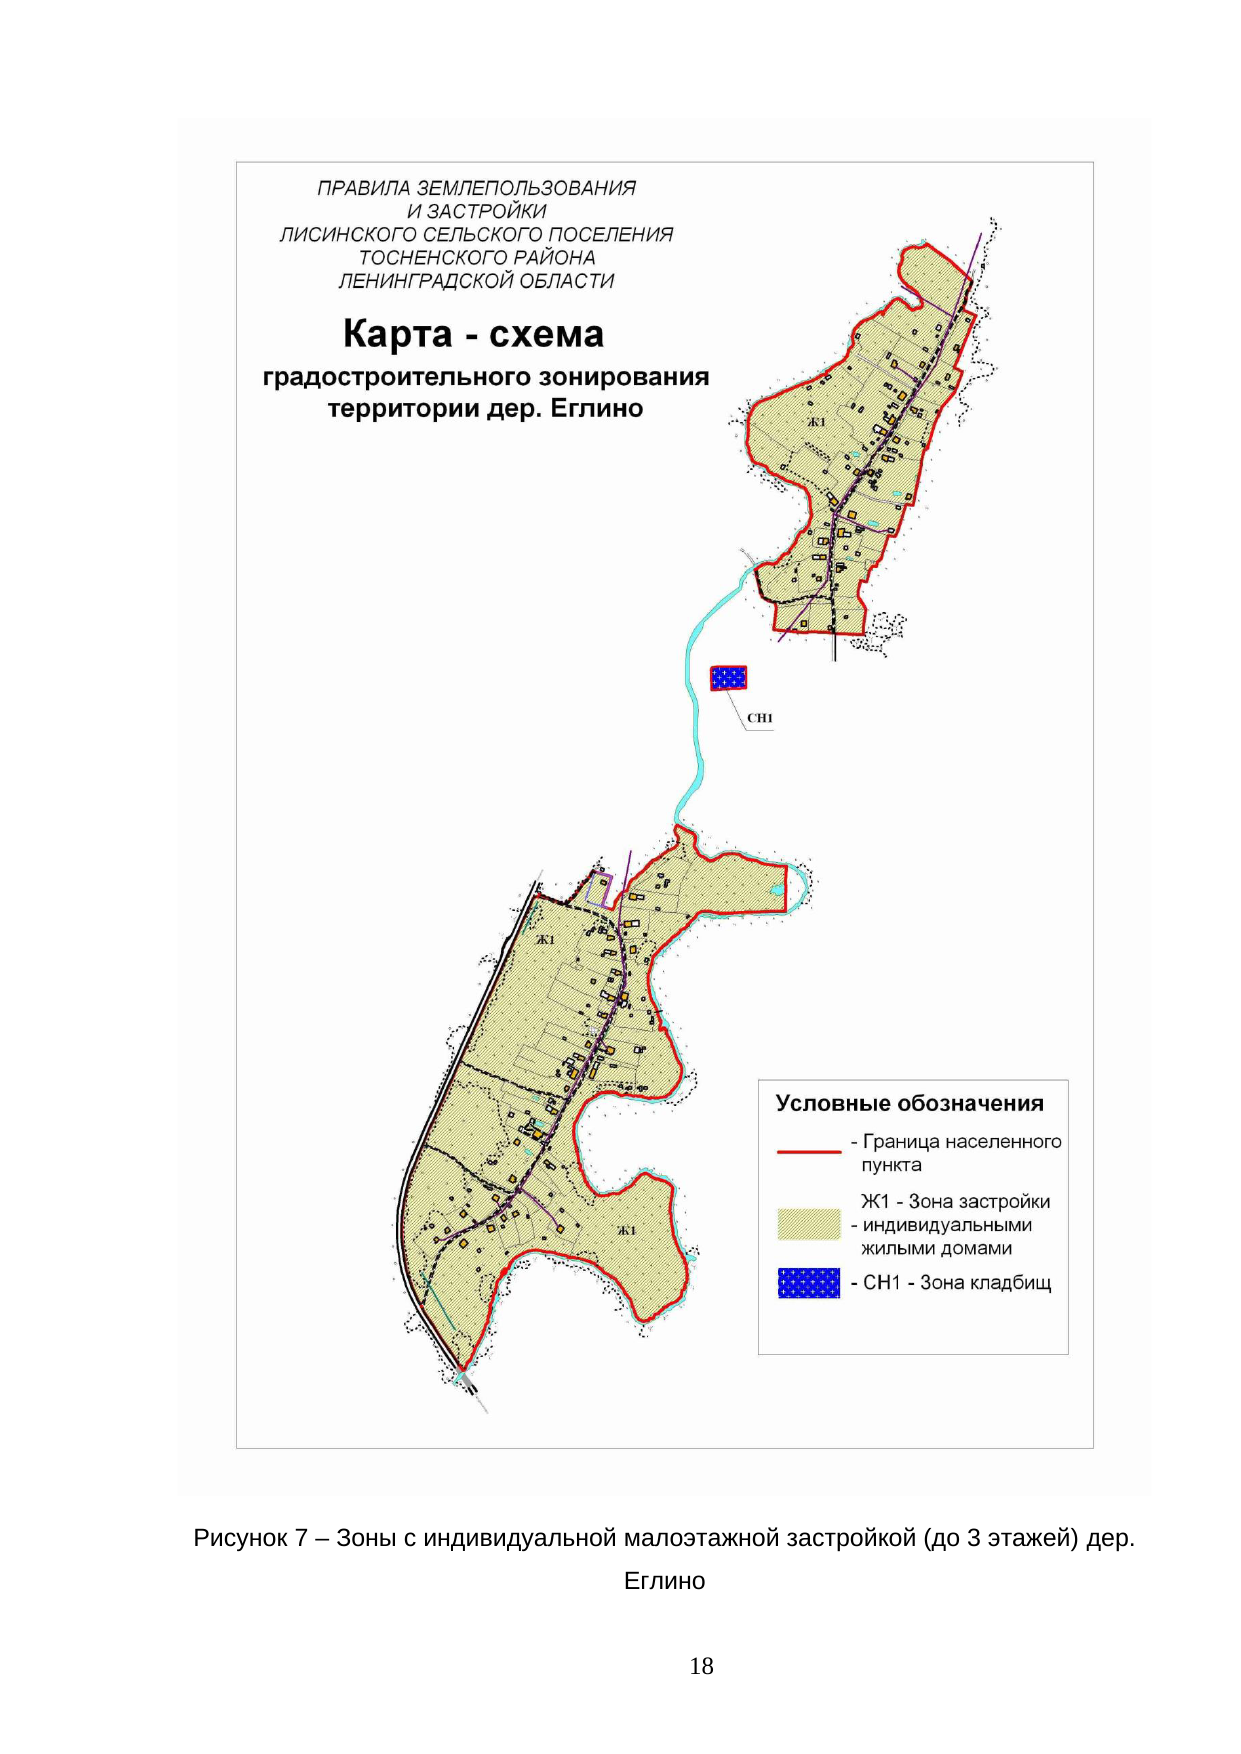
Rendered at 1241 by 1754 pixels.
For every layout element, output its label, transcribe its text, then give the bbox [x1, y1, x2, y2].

text Рисунок 7 – Зоны с индивидуальной малоэтажной застройкой (до 3 этажей) дер. Еглино [177, 1523, 1152, 1594]
